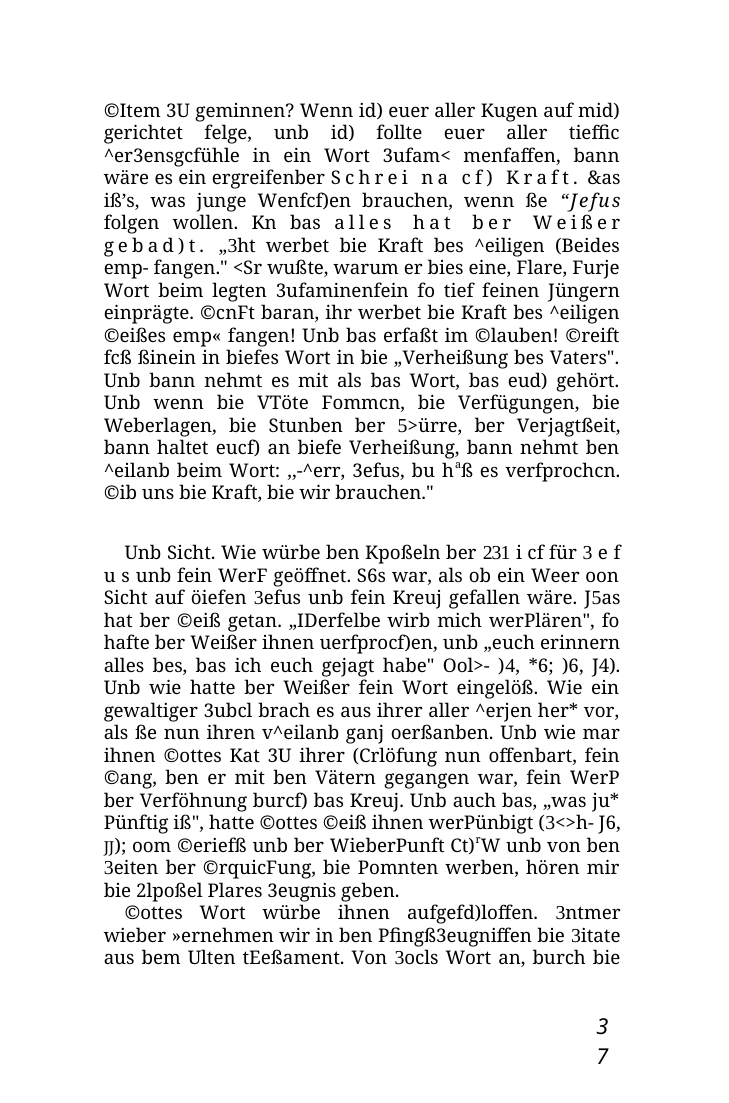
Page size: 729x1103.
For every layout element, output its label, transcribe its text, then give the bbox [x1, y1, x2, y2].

text Unb Sicht. Wie würbe ben Kpoßeln ber 231 i cf für 3 e f u s unb fein WerF geöffnet. S6s war, als ob ein Weer oon Sicht auf öiefen 3efus unb fein Kreuj gefallen wäre. J5as hat ber ©eiß getan. „IDerfelbe wirb mich werPlären", fo hafte ber Weißer ihnen uerfprocf)en, unb „euch erinnern alles bes, bas ich euch gejagt habe" Ool>- )4, *6; )6, J4). Unb wie hatte ber Weißer fein Wort eingelöß. Wie ein gewaltiger 3ubcl brach es aus ihrer aller ^erjen her* vor, als ße nun ihren v^eilanb ganj oerßanben. Unb wie mar ihnen ©ottes Kat 3U ihrer (Crlöfung nun offenbart, fein ©ang, ben er mit ben Vätern gegangen war, fein WerP ber Verföhnung burcf) bas Kreuj. Unb auch bas, „was ju* Pünftig iß", hatte ©ottes ©eiß ihnen werPünbigt (3<>h- J6, jj); oom ©eriefß unb ber WieberPunft Ct)rW unb von ben 3eiten ber ©rquicFung, bie Pomnten werben, hören mir bie 2lpoßel Plares 3eugnis geben. [103, 542, 620, 902]
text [103, 99, 620, 504]
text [103, 902, 620, 969]
